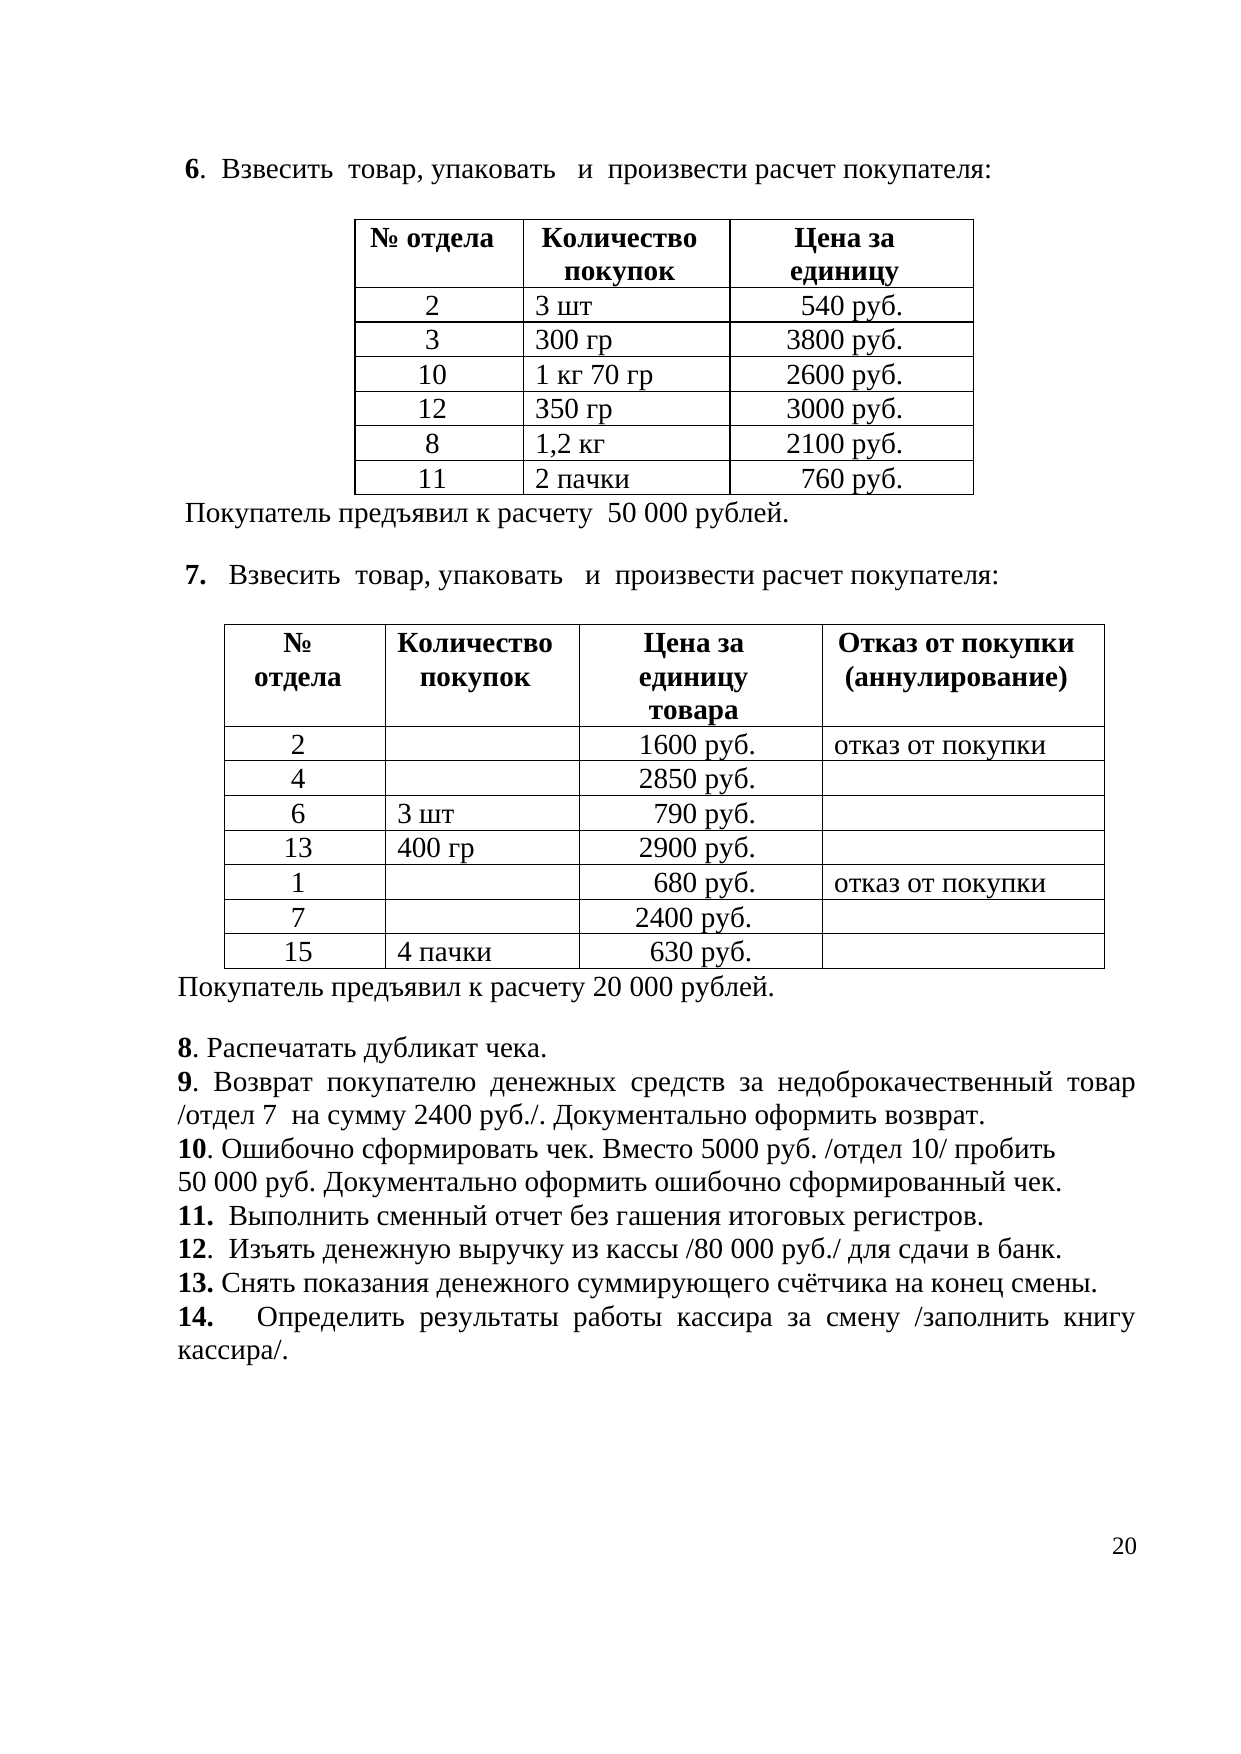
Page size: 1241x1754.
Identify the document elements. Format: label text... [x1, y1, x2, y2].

table_cell [823, 831, 1104, 864]
table_cell 11 [356, 461, 523, 494]
table_cell 3000 руб. [731, 392, 973, 425]
text Покупатель предъявил к расчету 20 000 рублей. [177, 969, 1137, 1002]
table_header Цена за единицу [731, 220, 973, 287]
text 6. Взвесить товар, упаковать и произвести расчет покупателя: [177, 152, 1137, 185]
table_header Количество покупок [524, 220, 729, 287]
table_cell 3 шт [524, 288, 729, 321]
table_cell 7 [225, 900, 385, 933]
text 14. Определить результаты работы кассира за смену /заполнить книгу кассира/. [177, 1299, 1137, 1366]
table_cell [386, 865, 579, 899]
table_cell 13 [225, 831, 385, 864]
table_cell [823, 900, 1104, 933]
table_cell 300 гр [524, 323, 729, 356]
table_cell 12 [356, 392, 523, 425]
table_cell 3 шт [386, 796, 579, 829]
table_cell [386, 727, 579, 760]
table_header № отдела [225, 625, 385, 726]
table_cell 3800 руб. [731, 323, 973, 356]
table_cell [524, 426, 729, 460]
table_cell 2400 руб. [580, 900, 822, 933]
table_cell 2100 руб. [731, 426, 973, 460]
table_header Отказ от покупки (аннулирование) [823, 625, 1104, 726]
table_cell 1600 руб. [580, 727, 822, 760]
table_cell 10 [356, 357, 523, 391]
table_cell 630 руб. [580, 934, 822, 968]
table_cell З50 гр [524, 392, 729, 425]
text 10. Ошибочно сформировать чек. Вместо 5000 руб. /отдел 10/ пробить [177, 1131, 1137, 1164]
text 9. Возврат покупателю денежных средств за недоброкачественный товар /отдел 7 на сумму 2400 руб./. Документально оформить возврат. [177, 1064, 1137, 1131]
table_cell 2 [225, 727, 385, 760]
table_cell 400 гр [386, 831, 579, 864]
text 12. Изъять денежную выручку из кассы /80 000 руб./ для сдачи в банк. [177, 1232, 1137, 1265]
table_header № отдела [356, 220, 523, 287]
table_cell 3 [356, 323, 523, 356]
text 13. Снять показания денежного суммирующего счётчика на конец смены. [177, 1265, 1137, 1299]
table_cell 2600 руб. [731, 357, 973, 391]
table_cell 2 [356, 288, 523, 321]
table_cell 4 [225, 761, 385, 795]
text 8. Распечатать дубликат чека. [177, 1030, 1137, 1064]
text 7. Взвесить товар, упаковать и произвести расчет покупателя: [177, 557, 1137, 591]
text 50 000 руб. Документально оформить ошибочно сформированный чек. [177, 1164, 1137, 1198]
table_cell 680 руб. [580, 865, 822, 899]
table_cell 2900 руб. [580, 831, 822, 864]
table_cell [823, 934, 1104, 968]
table_cell [823, 761, 1104, 795]
table_cell 8 [356, 426, 523, 460]
table_header Количество покупок [386, 625, 579, 726]
text Покупатель предъявил к расчету 50 000 рублей. [177, 495, 1137, 529]
table_cell 760 руб. [731, 461, 973, 494]
table_cell 2850 руб. [580, 761, 822, 795]
text 20 [177, 1531, 1137, 1559]
table_cell [823, 796, 1104, 829]
table_cell [386, 900, 579, 933]
table_cell 70 гр [524, 357, 729, 391]
table_cell 540 руб. [731, 288, 973, 321]
table_cell 790 руб. [580, 796, 822, 829]
table_cell [386, 761, 579, 795]
table_cell 2 пачки [524, 461, 729, 494]
table_header Цена за единицу товара [580, 625, 822, 726]
table_cell 1 [225, 865, 385, 899]
text 11. Выполнить сменный отчет без гашения итоговых регистров. [177, 1198, 1137, 1232]
table_cell отказ от покупки [823, 727, 1104, 760]
table_cell 4 пачки [386, 934, 579, 968]
table_cell 6 [225, 796, 385, 829]
table_cell 15 [225, 934, 385, 968]
table_cell отказ от покупки [823, 865, 1104, 899]
